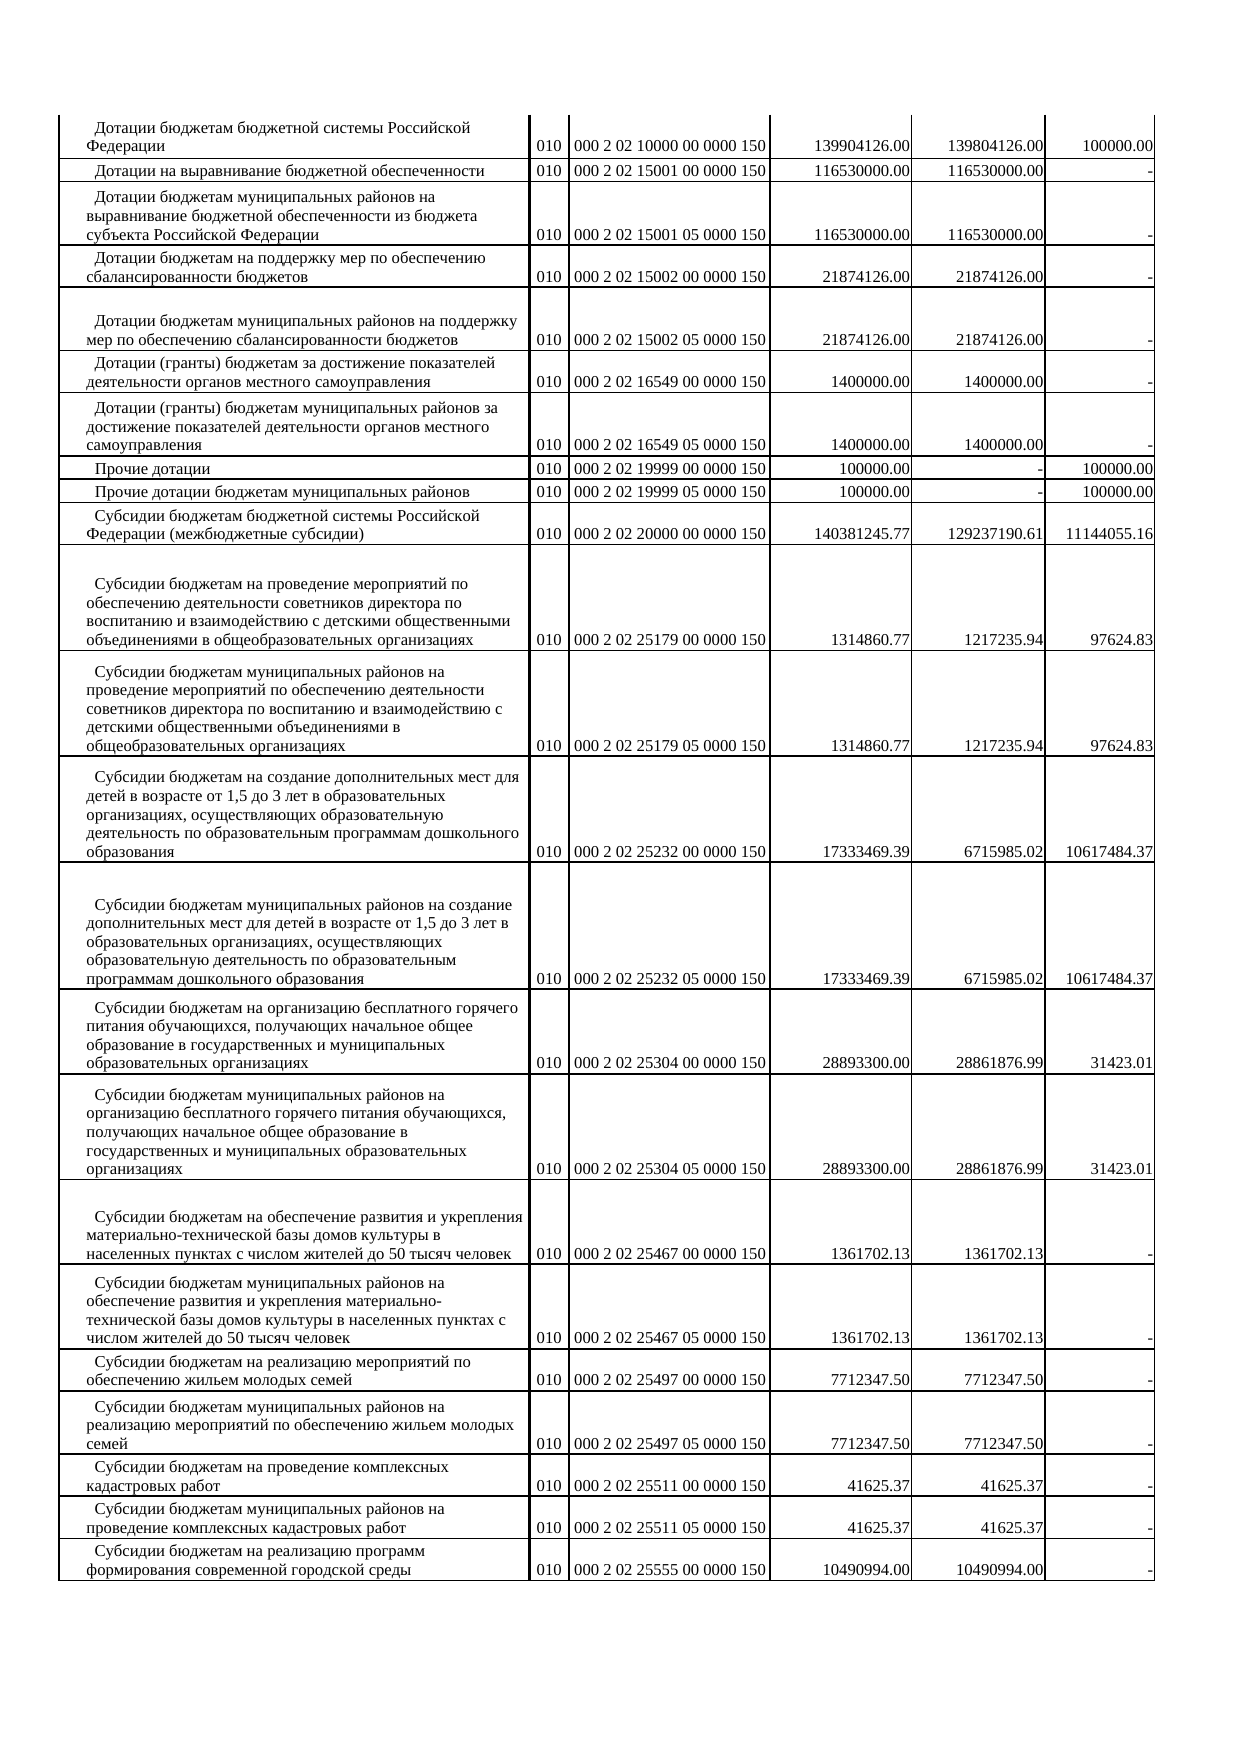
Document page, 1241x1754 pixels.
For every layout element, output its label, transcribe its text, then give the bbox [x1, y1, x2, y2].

table_cell 97624.83 [1046, 545, 1154, 649]
table_cell Дотации бюджетам муниципальных районов на поддержку мер по обеспечению сбалансированности бюджетов [60, 288, 528, 349]
table_cell - [1046, 1392, 1154, 1453]
table_cell 41625.37 [912, 1497, 1044, 1537]
table_cell 31423.01 [1046, 990, 1154, 1073]
table_cell 21874126.00 [912, 288, 1044, 349]
table_cell 010 [531, 1497, 568, 1537]
table_cell 100000.00 [1046, 457, 1154, 478]
table_cell 116530000.00 [771, 159, 911, 181]
table_cell 97624.83 [1046, 651, 1154, 755]
table_cell Субсидии бюджетам муниципальных районов на реализацию мероприятий по обеспечению жильем молодых семей [60, 1392, 528, 1453]
table_cell Субсидии бюджетам на организацию бесплатного горячего питания обучающихся, получающих начальное общее образование в государственных и муниципальных образовательных организациях [60, 990, 528, 1073]
table_cell Субсидии бюджетам на проведение комплексных кадастровых работ [60, 1455, 528, 1495]
table_cell 010 [531, 182, 568, 244]
table_cell 11144055.16 [1046, 503, 1154, 544]
table_cell Дотации на выравнивание бюджетной обеспеченности [60, 159, 528, 181]
table_cell Дотации бюджетам муниципальных районов на выравнивание бюджетной обеспеченности из бюджета субъекта Российской Федерации [60, 182, 528, 244]
table_cell 010 [531, 288, 568, 349]
table_cell 000 2 02 25179 05 0000 150 [570, 651, 769, 755]
table_cell 41625.37 [771, 1455, 911, 1495]
table_cell 010 [531, 990, 568, 1073]
table_cell 21874126.00 [912, 246, 1044, 286]
table_cell 1217235.94 [912, 545, 1044, 649]
table_cell 1400000.00 [771, 351, 911, 392]
table_cell 21874126.00 [771, 288, 911, 349]
table_cell 21874126.00 [771, 246, 911, 286]
table_cell Субсидии бюджетам бюджетной системы Российской Федерации (межбюджетные субсидии) [60, 503, 528, 544]
table_cell 010 [531, 351, 568, 392]
table_cell 000 2 02 25304 05 0000 150 [570, 1075, 769, 1179]
table_cell Прочие дотации бюджетам муниципальных районов [60, 480, 528, 502]
table_cell Субсидии бюджетам на реализацию мероприятий по обеспечению жильем молодых семей [60, 1350, 528, 1390]
table_cell 17333469.39 [771, 757, 911, 861]
table_cell 010 [531, 1455, 568, 1495]
table_cell 010 [531, 1539, 568, 1579]
table_cell 1314860.77 [771, 545, 911, 649]
table_cell 28861876.99 [912, 1075, 1044, 1179]
table_cell 000 2 02 25304 00 0000 150 [570, 990, 769, 1073]
table_cell 1361702.13 [912, 1265, 1044, 1348]
table_cell 000 2 02 15002 05 0000 150 [570, 288, 769, 349]
table_cell 1400000.00 [771, 393, 911, 455]
table_cell 010 [531, 1180, 568, 1263]
table_cell - [1046, 246, 1154, 286]
table_cell 010 [531, 1265, 568, 1348]
table_cell 1400000.00 [912, 351, 1044, 392]
table_cell 010 [531, 651, 568, 755]
table_cell - [1046, 1539, 1154, 1579]
table_cell - [1046, 1180, 1154, 1263]
table_cell 17333469.39 [771, 863, 911, 988]
table_cell 000 2 02 15001 05 0000 150 [570, 182, 769, 244]
table_cell 28893300.00 [771, 990, 911, 1073]
table_cell 10490994.00 [771, 1539, 911, 1579]
table_cell - [1046, 288, 1154, 349]
table_cell 000 2 02 25467 05 0000 150 [570, 1265, 769, 1348]
table_cell 000 2 02 16549 00 0000 150 [570, 351, 769, 392]
table_cell 1314860.77 [771, 651, 911, 755]
table_cell 116530000.00 [771, 182, 911, 244]
table_header Дотации бюджетам бюджетной системы Российской Федерации [60, 115, 528, 157]
table_cell 010 [531, 1075, 568, 1179]
table_cell 1361702.13 [771, 1180, 911, 1263]
table_cell 6715985.02 [912, 757, 1044, 861]
table_cell 7712347.50 [912, 1350, 1044, 1390]
table_cell 28861876.99 [912, 990, 1044, 1073]
table_cell Дотации бюджетам на поддержку мер по обеспечению сбалансированности бюджетов [60, 246, 528, 286]
table_cell 100000.00 [771, 457, 911, 478]
table_cell Субсидии бюджетам на реализацию программ формирования современной городской среды [60, 1539, 528, 1579]
table_cell 010 [531, 757, 568, 861]
table_cell - [1046, 182, 1154, 244]
table_cell 7712347.50 [912, 1392, 1044, 1453]
table_cell Субсидии бюджетам муниципальных районов на обеспечение развития и укрепления материально- технической базы домов культуры в населенных пунктах с числом жителей до 50 тысяч человек [60, 1265, 528, 1348]
table_cell - [1046, 1265, 1154, 1348]
table_cell 000 2 02 20000 00 0000 150 [570, 503, 769, 544]
table_cell 000 2 02 25179 00 0000 150 [570, 545, 769, 649]
table_header 100000.00 [1046, 115, 1154, 157]
table_cell 10617484.37 [1046, 863, 1154, 988]
table_cell 10490994.00 [912, 1539, 1044, 1579]
table_cell - [912, 480, 1044, 502]
table_cell Субсидии бюджетам на создание дополнительных мест для детей в возрасте от 1,5 до 3 лет в образовательных организациях, осуществляющих образовательную деятельность по образовательным программам дошкольного образования [60, 757, 528, 861]
table_cell 000 2 02 16549 05 0000 150 [570, 393, 769, 455]
table_cell 000 2 02 25511 05 0000 150 [570, 1497, 769, 1537]
table_cell 000 2 02 25467 00 0000 150 [570, 1180, 769, 1263]
table_cell 100000.00 [1046, 480, 1154, 502]
table_cell Субсидии бюджетам на проведение мероприятий по обеспечению деятельности советников директора по воспитанию и взаимодействию с детскими общественными объединениями в общеобразовательных организациях [60, 545, 528, 649]
table_cell 116530000.00 [912, 159, 1044, 181]
table_cell 1361702.13 [771, 1265, 911, 1348]
table_cell 000 2 02 19999 05 0000 150 [570, 480, 769, 502]
table_header 010 [531, 115, 568, 157]
table_cell Субсидии бюджетам муниципальных районов на проведение комплексных кадастровых работ [60, 1497, 528, 1537]
table_header 139904126.00 [771, 115, 911, 157]
table_cell 6715985.02 [912, 863, 1044, 988]
table_cell 000 2 02 25497 00 0000 150 [570, 1350, 769, 1390]
table_cell Прочие дотации [60, 457, 528, 478]
table_cell 140381245.77 [771, 503, 911, 544]
table_cell 010 [531, 393, 568, 455]
table_cell 000 2 02 25511 00 0000 150 [570, 1455, 769, 1495]
table_cell 41625.37 [912, 1455, 1044, 1495]
table_cell 010 [531, 457, 568, 478]
table_cell 7712347.50 [771, 1392, 911, 1453]
table_cell Дотации (гранты) бюджетам муниципальных районов за достижение показателей деятельности органов местного самоуправления [60, 393, 528, 455]
table_cell 000 2 02 15001 00 0000 150 [570, 159, 769, 181]
table_header 000 2 02 10000 00 0000 150 [570, 115, 769, 157]
table_cell 10617484.37 [1046, 757, 1154, 861]
table_cell - [1046, 159, 1154, 181]
table_cell 1361702.13 [912, 1180, 1044, 1263]
table_cell 010 [531, 159, 568, 181]
table_cell 41625.37 [771, 1497, 911, 1537]
table_cell 010 [531, 545, 568, 649]
table_cell 000 2 02 25497 05 0000 150 [570, 1392, 769, 1453]
table_cell 000 2 02 25232 05 0000 150 [570, 863, 769, 988]
table_cell 010 [531, 863, 568, 988]
table_cell - [1046, 351, 1154, 392]
table_cell 28893300.00 [771, 1075, 911, 1179]
table_cell 129237190.61 [912, 503, 1044, 544]
table_cell 100000.00 [771, 480, 911, 502]
table_cell Субсидии бюджетам муниципальных районов на организацию бесплатного горячего питания обучающихся, получающих начальное общее образование в государственных и муниципальных образовательных организациях [60, 1075, 528, 1179]
table_cell 7712347.50 [771, 1350, 911, 1390]
table_cell Субсидии бюджетам муниципальных районов на проведение мероприятий по обеспечению деятельности советников директора по воспитанию и взаимодействию с детскими общественными объединениями в общеобразовательных организациях [60, 651, 528, 755]
table_cell 010 [531, 480, 568, 502]
table_cell Субсидии бюджетам на обеспечение развития и укрепления материально-технической базы домов культуры в населенных пунктах с числом жителей до 50 тысяч человек [60, 1180, 528, 1263]
table_cell - [1046, 1350, 1154, 1390]
table_header 139804126.00 [912, 115, 1044, 157]
table_cell 000 2 02 25555 00 0000 150 [570, 1539, 769, 1579]
table_cell 1400000.00 [912, 393, 1044, 455]
table_cell - [1046, 393, 1154, 455]
table_cell Дотации (гранты) бюджетам за достижение показателей деятельности органов местного самоуправления [60, 351, 528, 392]
table_cell - [1046, 1455, 1154, 1495]
table_cell 010 [531, 246, 568, 286]
table_cell - [1046, 1497, 1154, 1537]
table_cell 000 2 02 25232 00 0000 150 [570, 757, 769, 861]
table_cell 31423.01 [1046, 1075, 1154, 1179]
table_cell 010 [531, 1392, 568, 1453]
table_cell 116530000.00 [912, 182, 1044, 244]
table_cell 010 [531, 1350, 568, 1390]
table_cell 000 2 02 19999 00 0000 150 [570, 457, 769, 478]
table_cell Субсидии бюджетам муниципальных районов на создание дополнительных мест для детей в возрасте от 1,5 до 3 лет в образовательных организациях, осуществляющих образовательную деятельность по образовательным программам дошкольного образования [60, 863, 528, 988]
table_cell 000 2 02 15002 00 0000 150 [570, 246, 769, 286]
table_cell - [912, 457, 1044, 478]
table_cell 1217235.94 [912, 651, 1044, 755]
table_cell 010 [531, 503, 568, 544]
